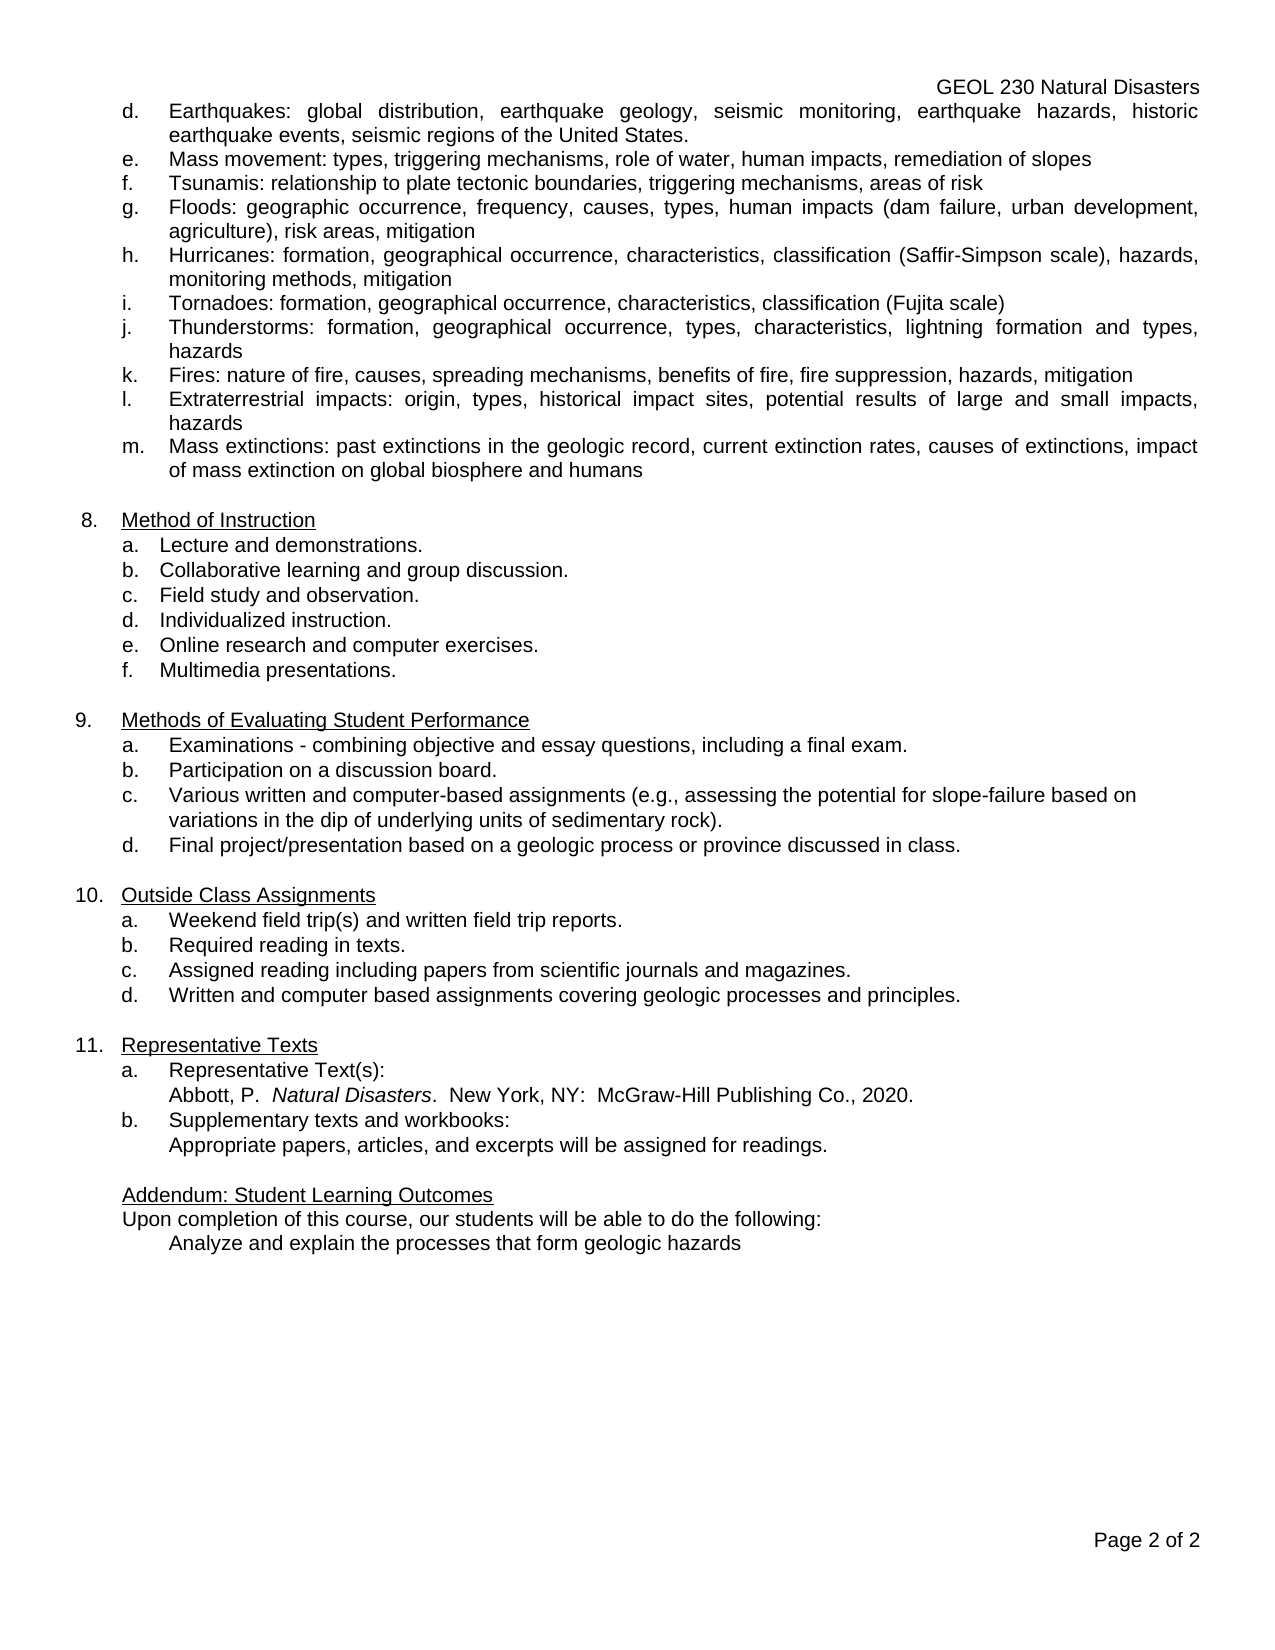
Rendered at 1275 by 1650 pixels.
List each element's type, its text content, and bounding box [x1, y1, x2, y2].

list Mass movement: types, triggering mechanisms, role of water, human impacts, remediation of slopes [122, 147, 1200, 171]
text b. Supplementary texts and workbooks: [75, 1107, 1200, 1132]
text 10. Outside Class Assignments [75, 882, 1200, 907]
list Extraterrestrial impacts: origin, types, historical impact sites, potential results of large and small impacts, hazards [122, 386, 1200, 434]
text Upon completion of this course, our students will be able to do the following: [75, 1207, 1200, 1231]
list Fires: nature of fire, causes, spreading mechanisms, benefits of fire, fire suppression, hazards, mitigation [122, 362, 1200, 386]
list Tsunamis: relationship to plate tectonic boundaries, triggering mechanisms, areas of risk [122, 171, 1200, 195]
list Floods: geographic occurrence, frequency, causes, types, human impacts (dam failure, urban development, agriculture), risk areas, mitigation [122, 195, 1200, 243]
list Tornadoes: formation, geographical occurrence, characteristics, classification (Fujita scale) [122, 291, 1200, 314]
text a. Representative Text(s): [75, 1057, 1200, 1082]
text 9. Methods of Evaluating Student Performance [75, 707, 1200, 732]
list Hurricanes: formation, geographical occurrence, characteristics, classification (Saffir-Simpson scale), hazards, monitoring methods, mitigation [122, 243, 1200, 291]
list Individualized instruction. [122, 607, 1200, 632]
list Multimedia presentations. [122, 657, 1200, 682]
text 8. Method of Instruction [75, 507, 1200, 532]
list Various written and computer-based assignments (e.g., assessing the potential for slope-failure based on variations in the dip of underlying units of sedimentary rock). [122, 782, 1200, 832]
list Field study and observation. [122, 582, 1200, 607]
list Participation on a discussion board. [122, 757, 1200, 782]
text Addendum: Student Learning Outcomes [122, 1182, 1200, 1207]
list Examinations - combining objective and essay questions, including a final exam. [122, 732, 1200, 757]
text Abbott, P. Natural Disasters. New York, NY: McGraw-Hill Publishing Co., 2020. [75, 1082, 1200, 1107]
list Lecture and demonstrations. [122, 532, 1200, 557]
list Mass extinctions: past extinctions in the geologic record, current extinction rates, causes of extinctions, impact of mass extinction on global biosphere and humans [122, 434, 1200, 482]
text Analyze and explain the processes that form geologic hazards [94, 1231, 1200, 1255]
text c. Assigned reading including papers from scientific journals and magazines. [75, 957, 1200, 982]
text b. Required reading in texts. [75, 932, 1200, 957]
text d. Written and computer based assignments covering geologic processes and principles. [75, 982, 1200, 1007]
text a. Weekend field trip(s) and written field trip reports. [75, 907, 1200, 932]
text Appropriate papers, articles, and excerpts will be assigned for readings. [75, 1132, 1200, 1157]
list Thunderstorms: formation, geographical occurrence, types, characteristics, lightning formation and types, hazards [122, 314, 1200, 362]
list Collaborative learning and group discussion. [122, 557, 1200, 582]
list Online research and computer exercises. [122, 632, 1200, 657]
list Earthquakes: global distribution, earthquake geology, seismic monitoring, earthquake hazards, historic earthquake events, seismic regions of the United States. [122, 99, 1200, 147]
list Final project/presentation based on a geologic process or province discussed in class. [122, 832, 1200, 857]
text 11. Representative Texts [75, 1032, 1200, 1057]
